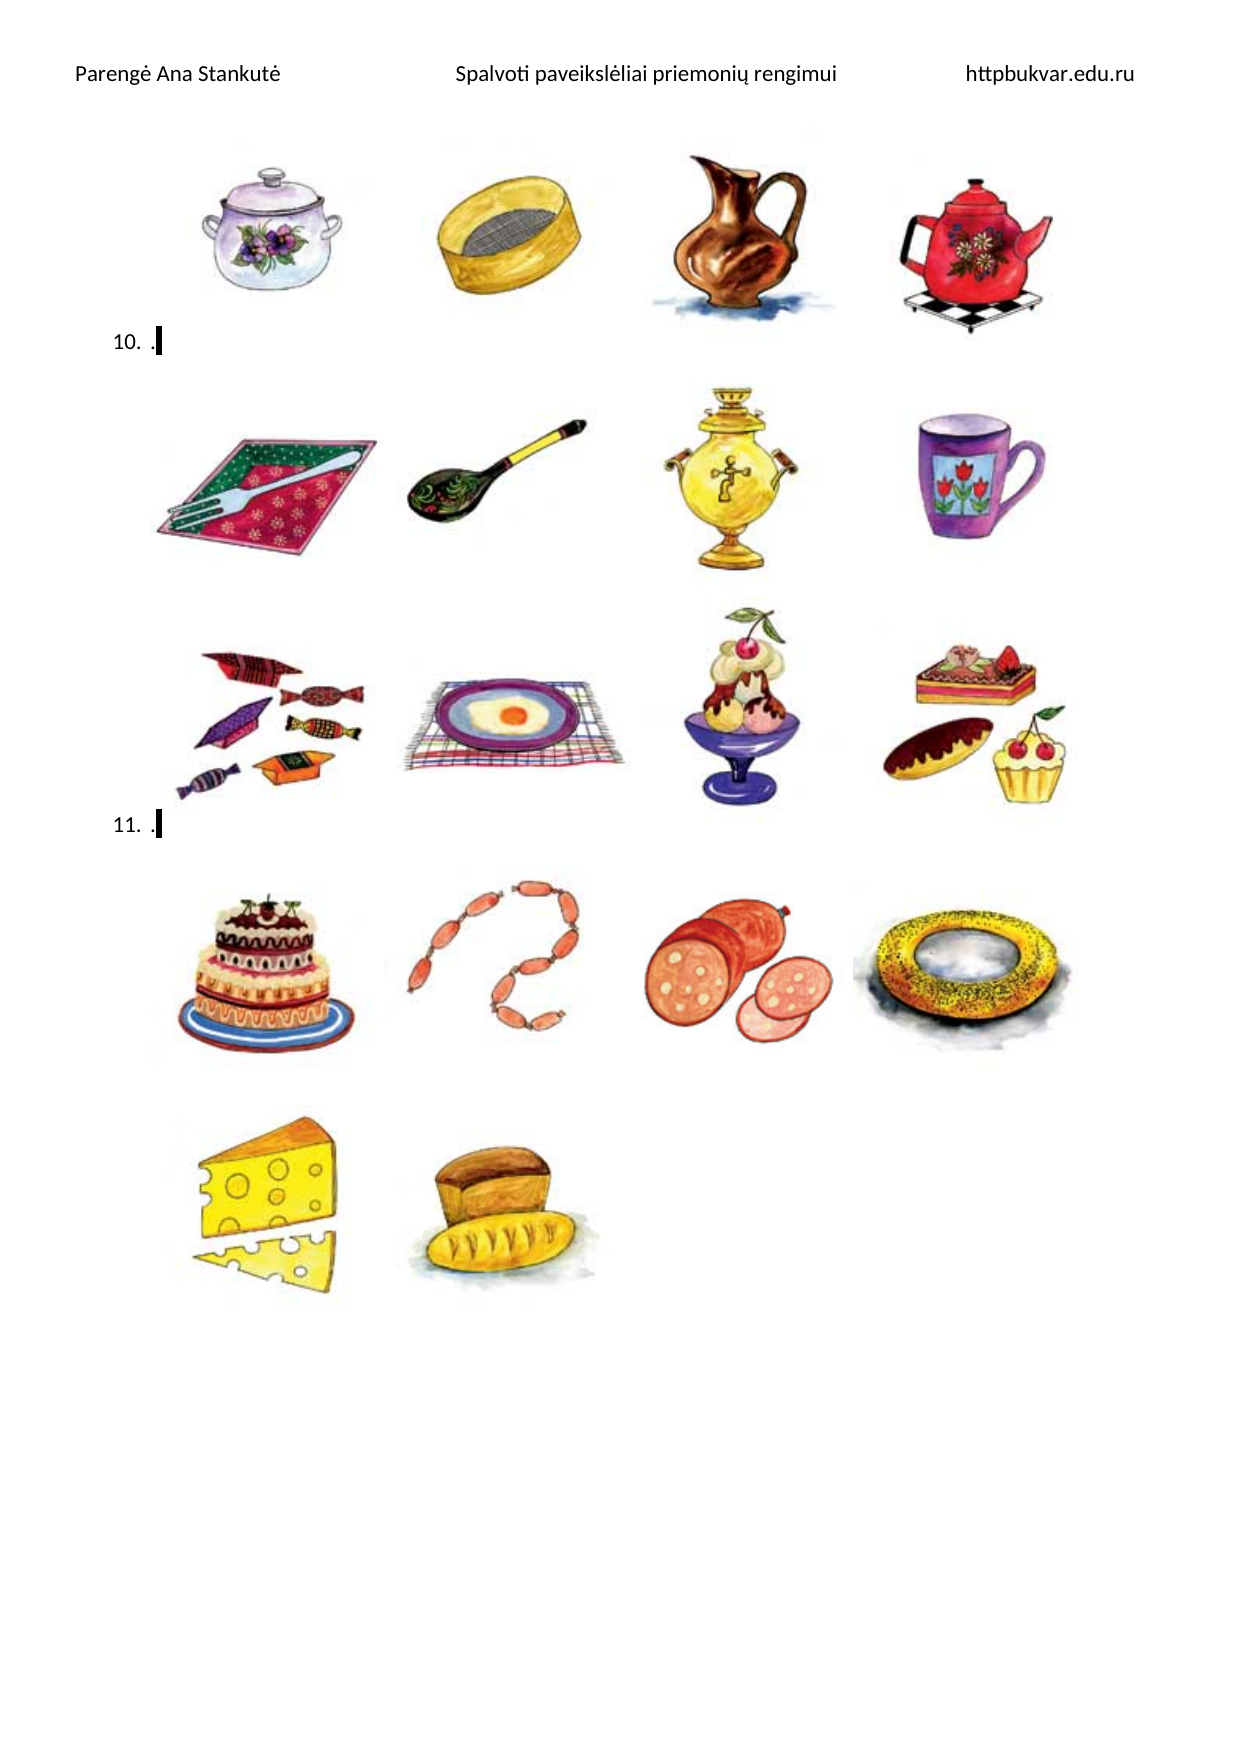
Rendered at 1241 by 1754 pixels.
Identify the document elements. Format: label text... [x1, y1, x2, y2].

picture [162, 115, 1100, 350]
picture [162, 597, 1100, 833]
picture [150, 359, 1088, 594]
picture [150, 842, 1088, 1077]
picture [150, 1080, 619, 1316]
